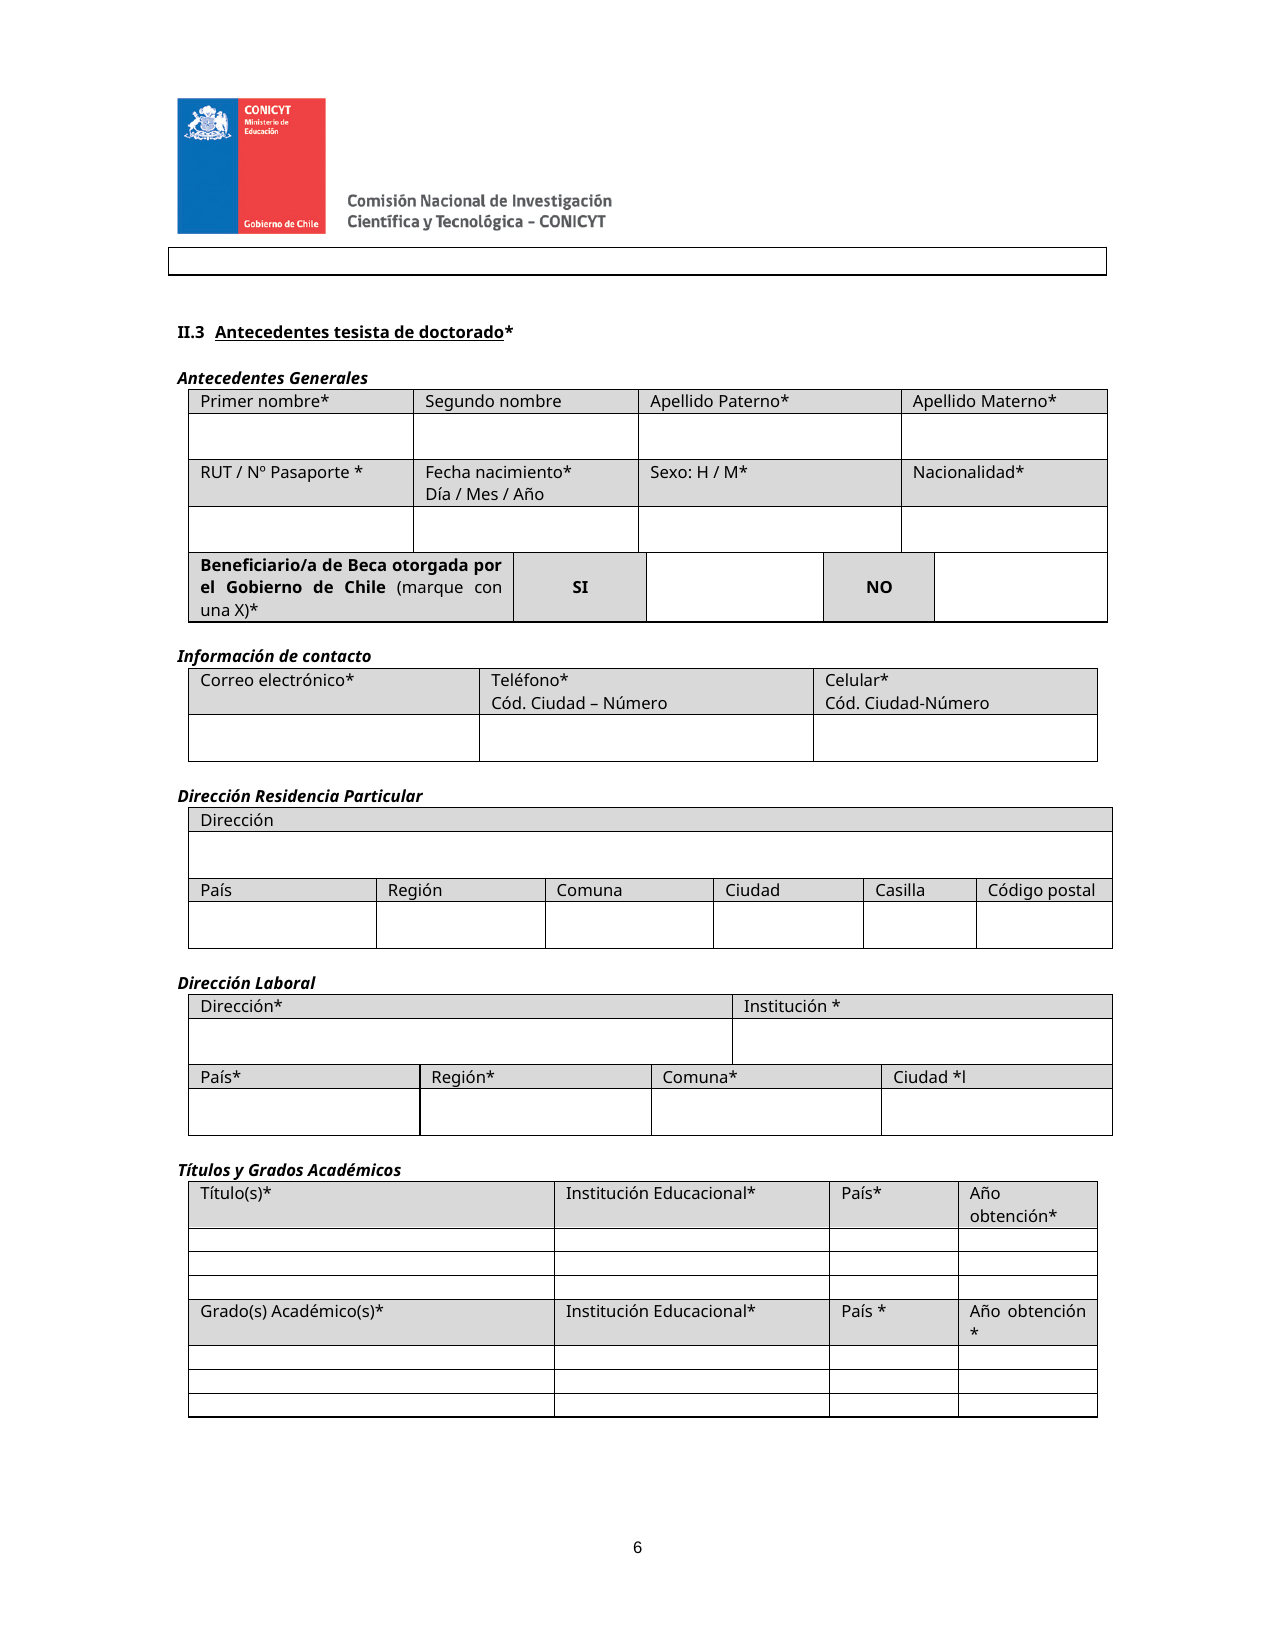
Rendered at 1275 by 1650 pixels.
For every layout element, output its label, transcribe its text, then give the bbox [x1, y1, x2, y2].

text Antecedentes Generales [177, 366, 1098, 389]
table_cell [714, 902, 863, 948]
table_cell [814, 715, 1097, 761]
table_cell Institución Educacional* [555, 1300, 829, 1345]
table_cell [189, 1370, 554, 1393]
table_cell [555, 1370, 829, 1393]
table_header Dirección [189, 808, 1112, 831]
table_cell [830, 1370, 958, 1393]
table_cell Fecha nacimiento* Día / Mes / Año [414, 460, 638, 506]
table_cell [652, 1089, 881, 1134]
table_cell [555, 1229, 829, 1251]
table_cell [414, 414, 638, 459]
table_cell Comuna* [652, 1065, 881, 1088]
table_cell [189, 1252, 554, 1275]
table_header Año obtención* [959, 1182, 1097, 1227]
table_cell Casilla [864, 879, 976, 901]
table_header Correo electrónico* [189, 669, 479, 714]
text Títulos y Grados Académicos [177, 1158, 1098, 1181]
table_cell [189, 715, 479, 761]
table_header Dirección* [189, 995, 732, 1018]
table_cell País [189, 879, 376, 901]
table_cell Código postal [977, 879, 1112, 901]
table_cell RUT / Nº Pasaporte * [189, 460, 413, 506]
table_cell NO [824, 553, 934, 621]
table_header Apellido Paterno* [639, 390, 901, 413]
table_header Título(s)* [189, 1182, 554, 1227]
table_header País* [830, 1182, 958, 1227]
text Dirección Residencia Particular [177, 784, 1098, 807]
table_cell [555, 1276, 829, 1299]
table_cell País* [189, 1065, 419, 1088]
table_cell SI [514, 553, 646, 621]
table_cell [639, 507, 901, 552]
table_cell [189, 1394, 554, 1416]
table_cell Ciudad *l [882, 1065, 1112, 1088]
table_cell Beneficiario/a de Beca otorgada por el Gobierno de Chile (marque con una X)* [189, 553, 513, 621]
table_cell [959, 1252, 1097, 1275]
table_cell [189, 507, 413, 552]
table_cell Nacionalidad* [902, 460, 1107, 506]
table_cell [421, 1089, 651, 1134]
table_cell [555, 1252, 829, 1275]
table_cell [959, 1394, 1097, 1416]
table_cell [864, 902, 976, 948]
table_cell [647, 553, 823, 621]
table_cell [959, 1276, 1097, 1299]
table_cell [830, 1346, 958, 1369]
table_cell [414, 507, 638, 552]
table_cell [935, 553, 1107, 621]
table_cell [830, 1394, 958, 1416]
table_cell [977, 902, 1112, 948]
table_cell Año obtención * [959, 1300, 1097, 1345]
table_cell [902, 414, 1107, 459]
table_cell Región [377, 879, 545, 901]
table_cell [882, 1089, 1112, 1134]
table_cell [189, 902, 376, 948]
table_header Teléfono* Cód. Ciudad – Número [480, 669, 813, 714]
subtitle Antecedentes tesista de doctorado* [177, 321, 1098, 344]
table_header Segundo nombre [414, 390, 638, 413]
picture [177, 98, 620, 234]
table_cell Región* [421, 1065, 651, 1088]
table_cell [189, 1019, 732, 1064]
table_header Institución Educacional* [555, 1182, 829, 1227]
table_cell [830, 1276, 958, 1299]
table_cell [189, 1346, 554, 1369]
table_cell País * [830, 1300, 958, 1345]
table_cell Comuna [546, 879, 713, 901]
table_cell [189, 832, 1112, 877]
table_cell [189, 1276, 554, 1299]
table_cell [902, 507, 1107, 552]
table_cell [959, 1346, 1097, 1369]
table_header Apellido Materno* [902, 390, 1107, 413]
table_cell [555, 1346, 829, 1369]
table_header Institución * [733, 995, 1112, 1018]
table_cell Grado(s) Académico(s)* [189, 1300, 554, 1345]
table_cell [555, 1394, 829, 1416]
table_cell [377, 902, 545, 948]
table_cell Ciudad [714, 879, 863, 901]
text Dirección Laboral [177, 971, 1098, 994]
table_cell [189, 414, 413, 459]
table_cell [480, 715, 813, 761]
table_header Primer nombre* [189, 390, 413, 413]
table_header Celular* Cód. Ciudad-Número [814, 669, 1097, 714]
text Información de contacto [177, 645, 1098, 668]
table_cell [830, 1252, 958, 1275]
table_cell [733, 1019, 1112, 1064]
table_cell [546, 902, 713, 948]
table_cell [959, 1229, 1097, 1251]
table_cell [189, 1229, 554, 1251]
table_cell [189, 1089, 419, 1134]
table_cell [830, 1229, 958, 1251]
table_cell Sexo: H / M* [639, 460, 901, 506]
table_cell [959, 1370, 1097, 1393]
table_cell [639, 414, 901, 459]
